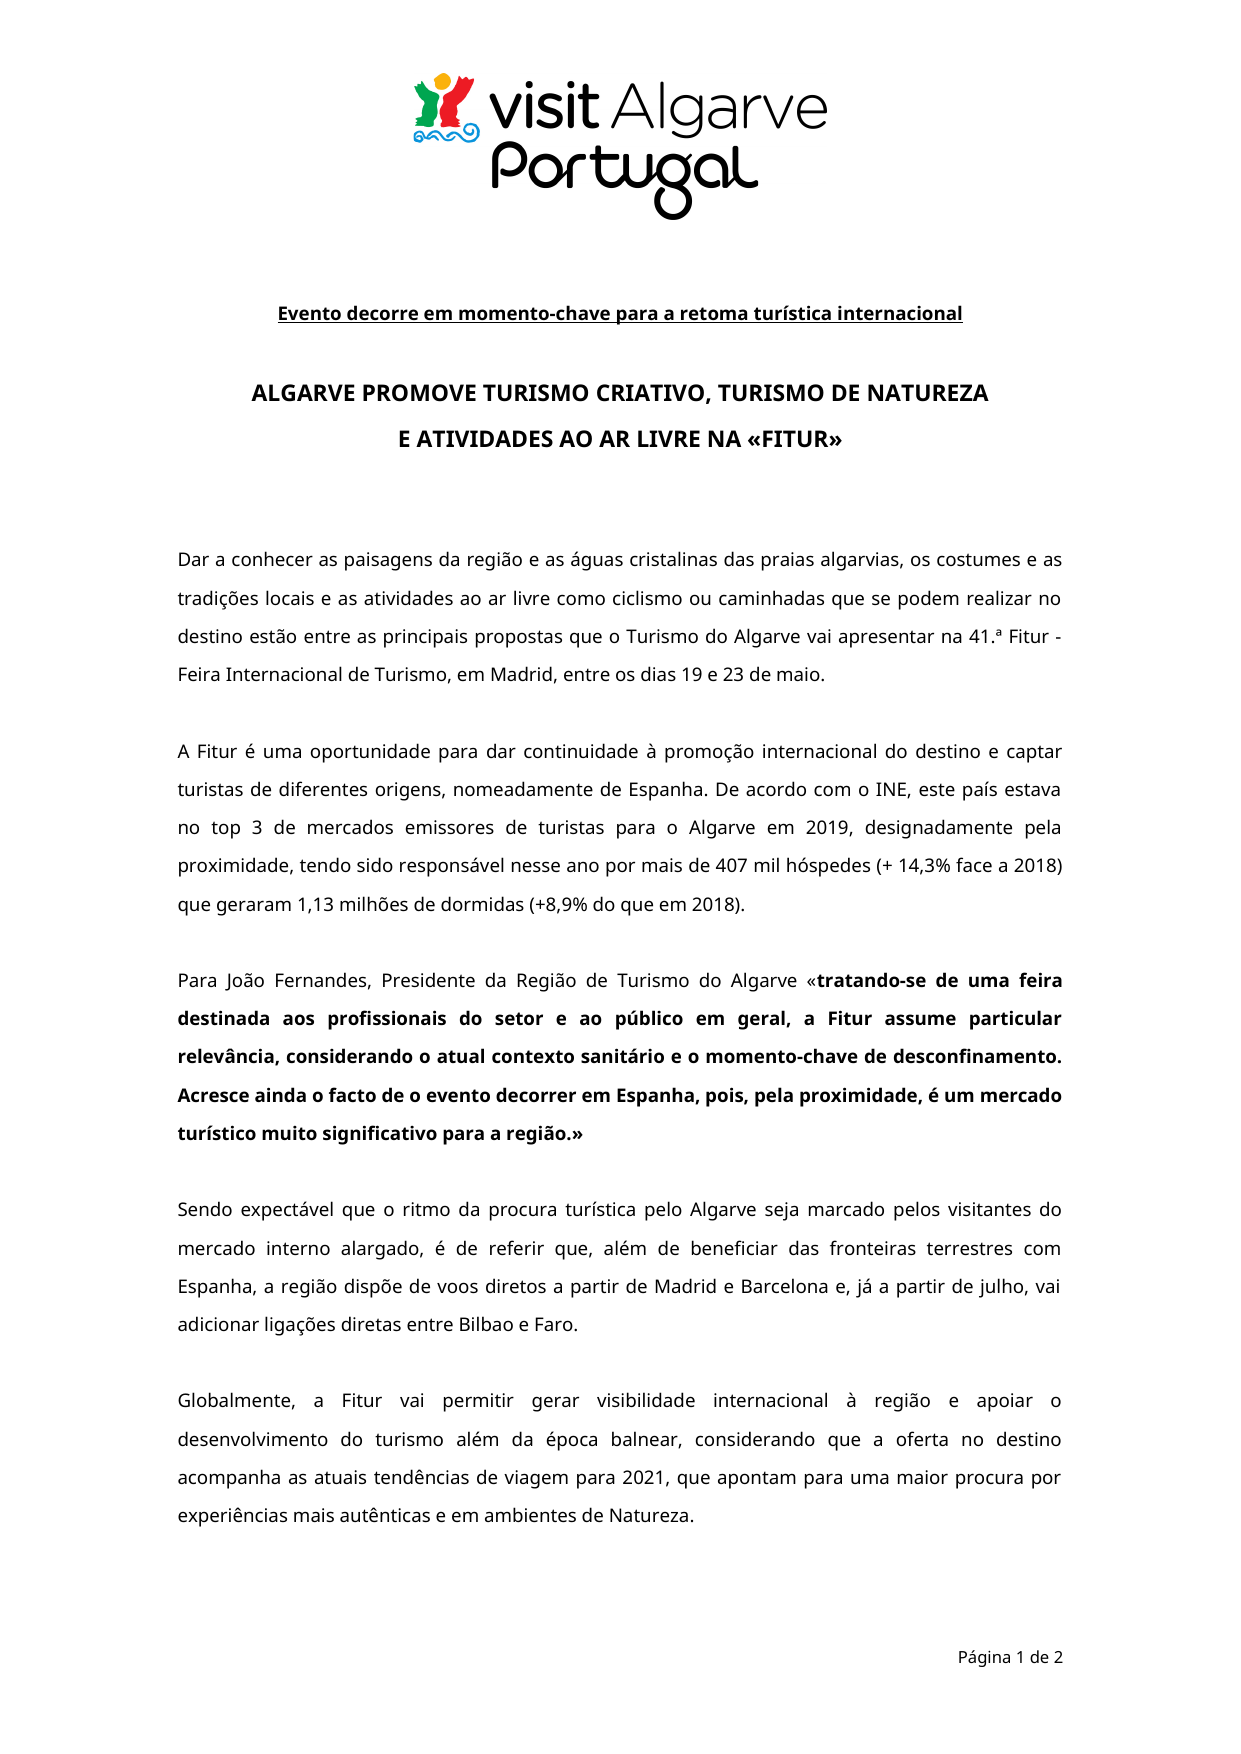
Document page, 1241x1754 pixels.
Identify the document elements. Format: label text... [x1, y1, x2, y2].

text A Fitur é uma oportunidade para dar continuidade à promoção internacional do destino e captar turistas de diferentes origens, nomeadamente de Espanha. De acordo com o INE, este país estava no top 3 de mercados emissores de turistas para o Algarve em 2019, designadamente pela proximidade, tendo sido responsável nesse ano por mais de 407 mil hóspedes (+ 14,3% face a 2018) que geraram 1,13 milhões de dormidas (+8,9% do que em 2018). [177, 738, 1063, 916]
text E ATIVIDADES AO AR LIVRE NA «FITUR» [177, 423, 1063, 455]
text Sendo expectável que o ritmo da procura turística pelo Algarve seja marcado pelos visitantes do mercado interno alargado, é de referir que, além de beneficiar das fronteiras terrestres com Espanha, a região dispõe de voos diretos a partir de Madrid e Barcelona e, já a partir de julho, vai adicionar ligações diretas entre Bilbao e Faro. [177, 1197, 1063, 1337]
text Dar a conhecer as paisagens da região e as águas cristalinas das praias algarvias, os costumes e as tradições locais e as atividades ao ar livre como ciclismo ou caminhadas que se podem realizar no destino estão entre as principais propostas que o Turismo do Algarve vai apresentar na 41.ª Fitur - Feira Internacional de Turismo, em Madrid, entre os dias 19 e 23 de maio. [177, 547, 1063, 687]
text Para João Fernandes, Presidente da Região de Turismo do Algarve «tratando-se de uma feira destinada aos profissionais do setor e ao público em geral, a Fitur assume particular relevância, considerando o atual contexto sanitário e o momento-chave de desconfinamento. Acresce ainda o facto de o evento decorrer em Espanha, pois, pela proximidade, é um mercado turístico muito significativo para a região.» [177, 967, 1063, 1146]
text ALGARVE PROMOVE TURISMO CRIATIVO, TURISMO DE NATUREZA [177, 377, 1063, 408]
text Evento decorre em momento-chave para a retoma turística internacional [177, 300, 1063, 326]
text Globalmente, a Fitur vai permitir gerar visibilidade internacional à região e apoiar o desenvolvimento do turismo além da época balnear, considerando que a oferta no destino acompanha as atuais tendências de viagem para 2021, que apontam para uma maior procura por experiências mais autênticas e em ambientes de Natureza. [177, 1388, 1063, 1528]
picture [413, 73, 827, 220]
